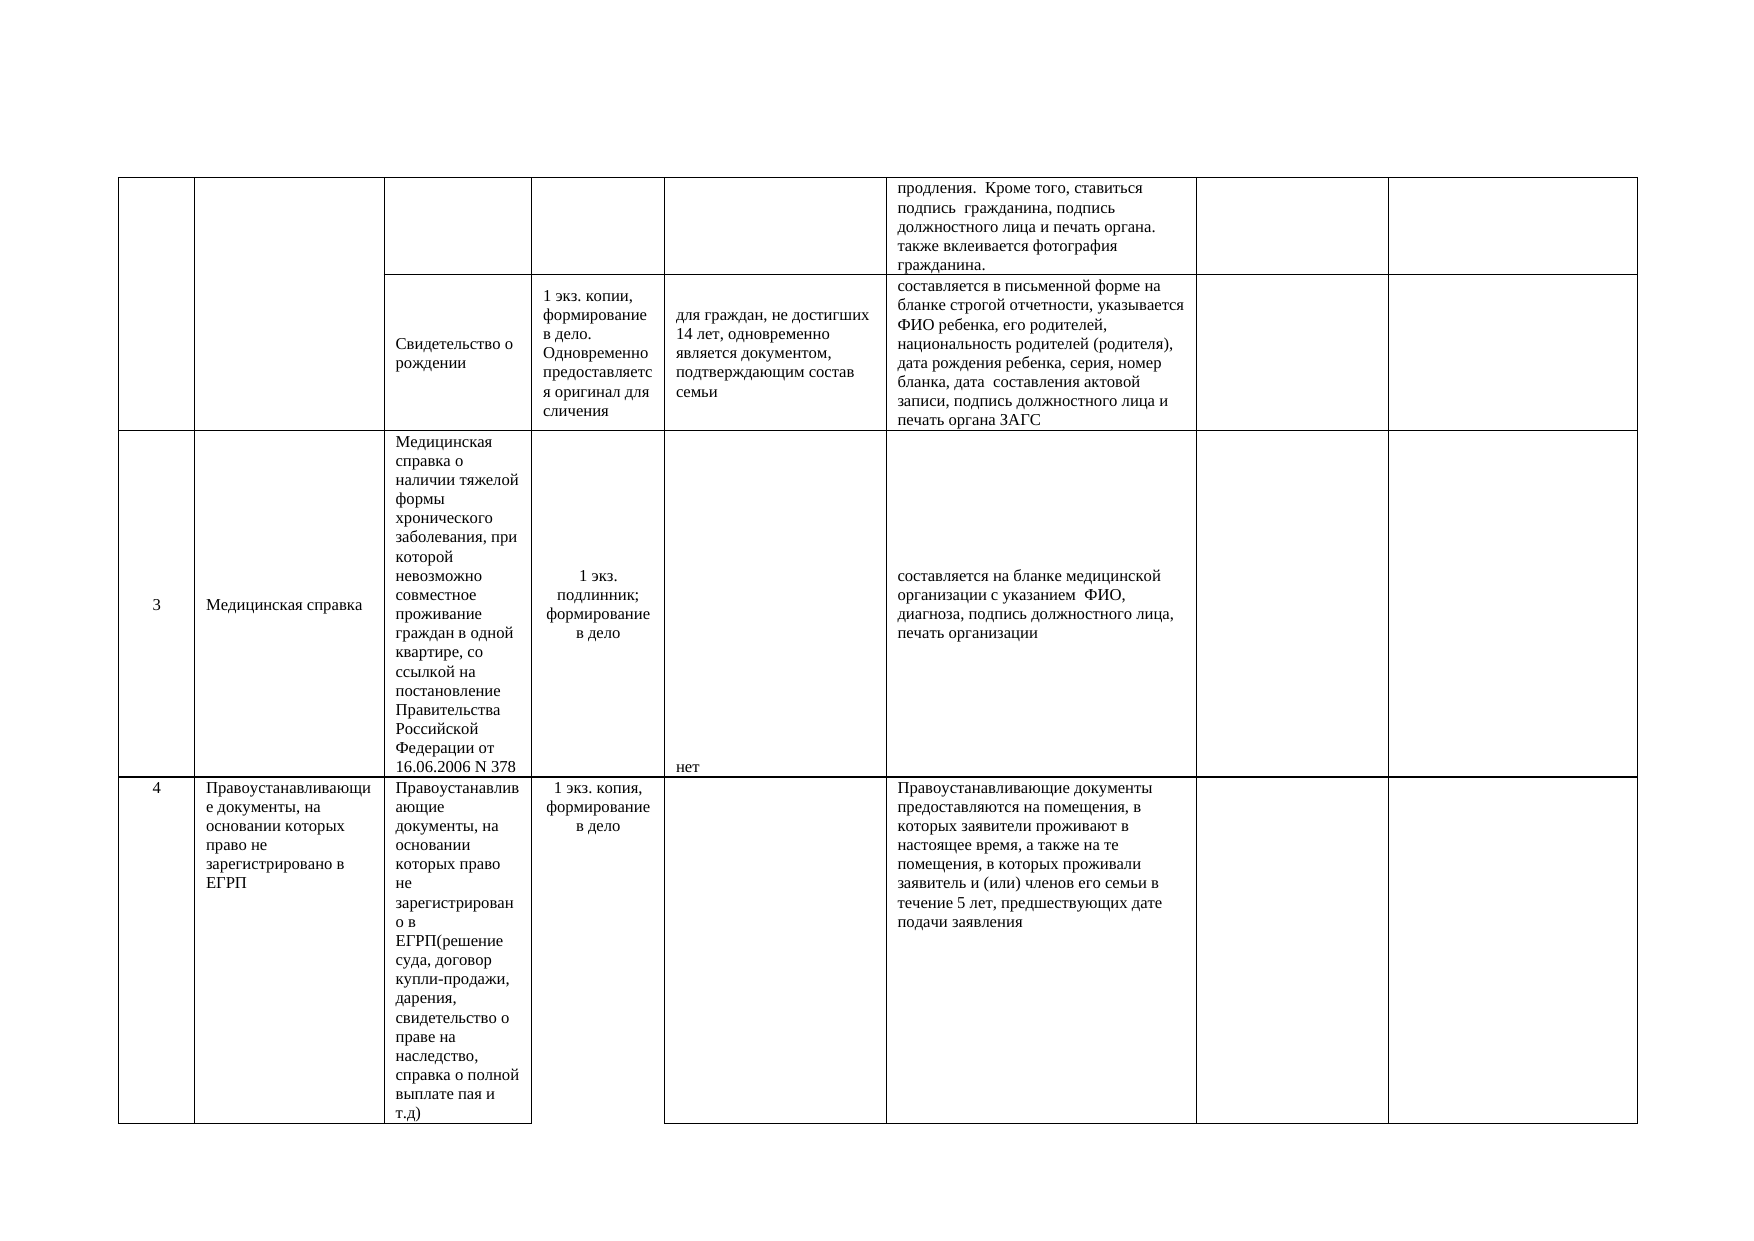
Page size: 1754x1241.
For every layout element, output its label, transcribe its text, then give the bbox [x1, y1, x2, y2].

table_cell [532, 178, 664, 274]
table_cell [665, 778, 886, 1122]
table_cell [1389, 778, 1637, 1122]
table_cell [195, 778, 384, 1122]
table_cell Правоустанавливающие документы предоставляются на помещения, в которых заявители проживают в настоящее время, а также на те помещения, в которых проживали заявитель и (или) членов его семьи в течение 5 лет, предшествующих дате подачи заявления [887, 778, 1196, 1122]
table_cell для граждан, не достигших 14 лет, одновременно является документом, подтверждающим состав семьи [665, 275, 886, 430]
table_cell нет [665, 431, 886, 776]
table_cell [1389, 275, 1637, 430]
table_cell составляется в письменной форме на бланке строгой отчетности, указывается ФИО ребенка, его родителей, национальность родителей (родителя), дата рождения ребенка, серия, номер бланка, дата составления актовой записи, подпись должностного лица и печать органа ЗАГС [887, 275, 1196, 430]
table_cell Медицинская справка [195, 431, 384, 776]
table_cell [1197, 178, 1388, 274]
table_cell 1 экз. копия, формирование в дело [532, 778, 664, 1122]
table_cell 1 экз. подлинник; формирование в дело [532, 431, 664, 776]
table_cell 4 [119, 778, 194, 1122]
table_cell 1 экз. копии, формирование в дело. Одновременно предоставляется оригинал для сличения [532, 275, 664, 430]
table_cell [1389, 431, 1637, 776]
table_cell Медицинская справка о наличии тяжелой формы хронического заболевания, при которой невозможно совместное проживание граждан в одной квартире, со ссылкой на постановление Правительства Российской Федерации от 16.06.2006 N 378 [385, 431, 531, 776]
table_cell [887, 178, 1196, 274]
table_cell Правоустанавливающие документы, на основании которых право не зарегистрировано в ЕГРП(решение суда, договор купли-продажи, дарения, свидетельство о праве на наследство, справка о полной выплате пая и т.д) [385, 778, 531, 1122]
table_cell составляется на бланке медицинской организации с указанием ФИО, диагноза, подпись должностного лица, печать организации [887, 431, 1196, 776]
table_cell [385, 178, 531, 274]
table_cell [1389, 178, 1637, 274]
table_cell [1197, 275, 1388, 430]
table_cell [1197, 431, 1388, 776]
table_cell Свидетельство о рождении [385, 275, 531, 430]
table_cell 3 [119, 431, 194, 776]
table_cell [1197, 778, 1388, 1122]
